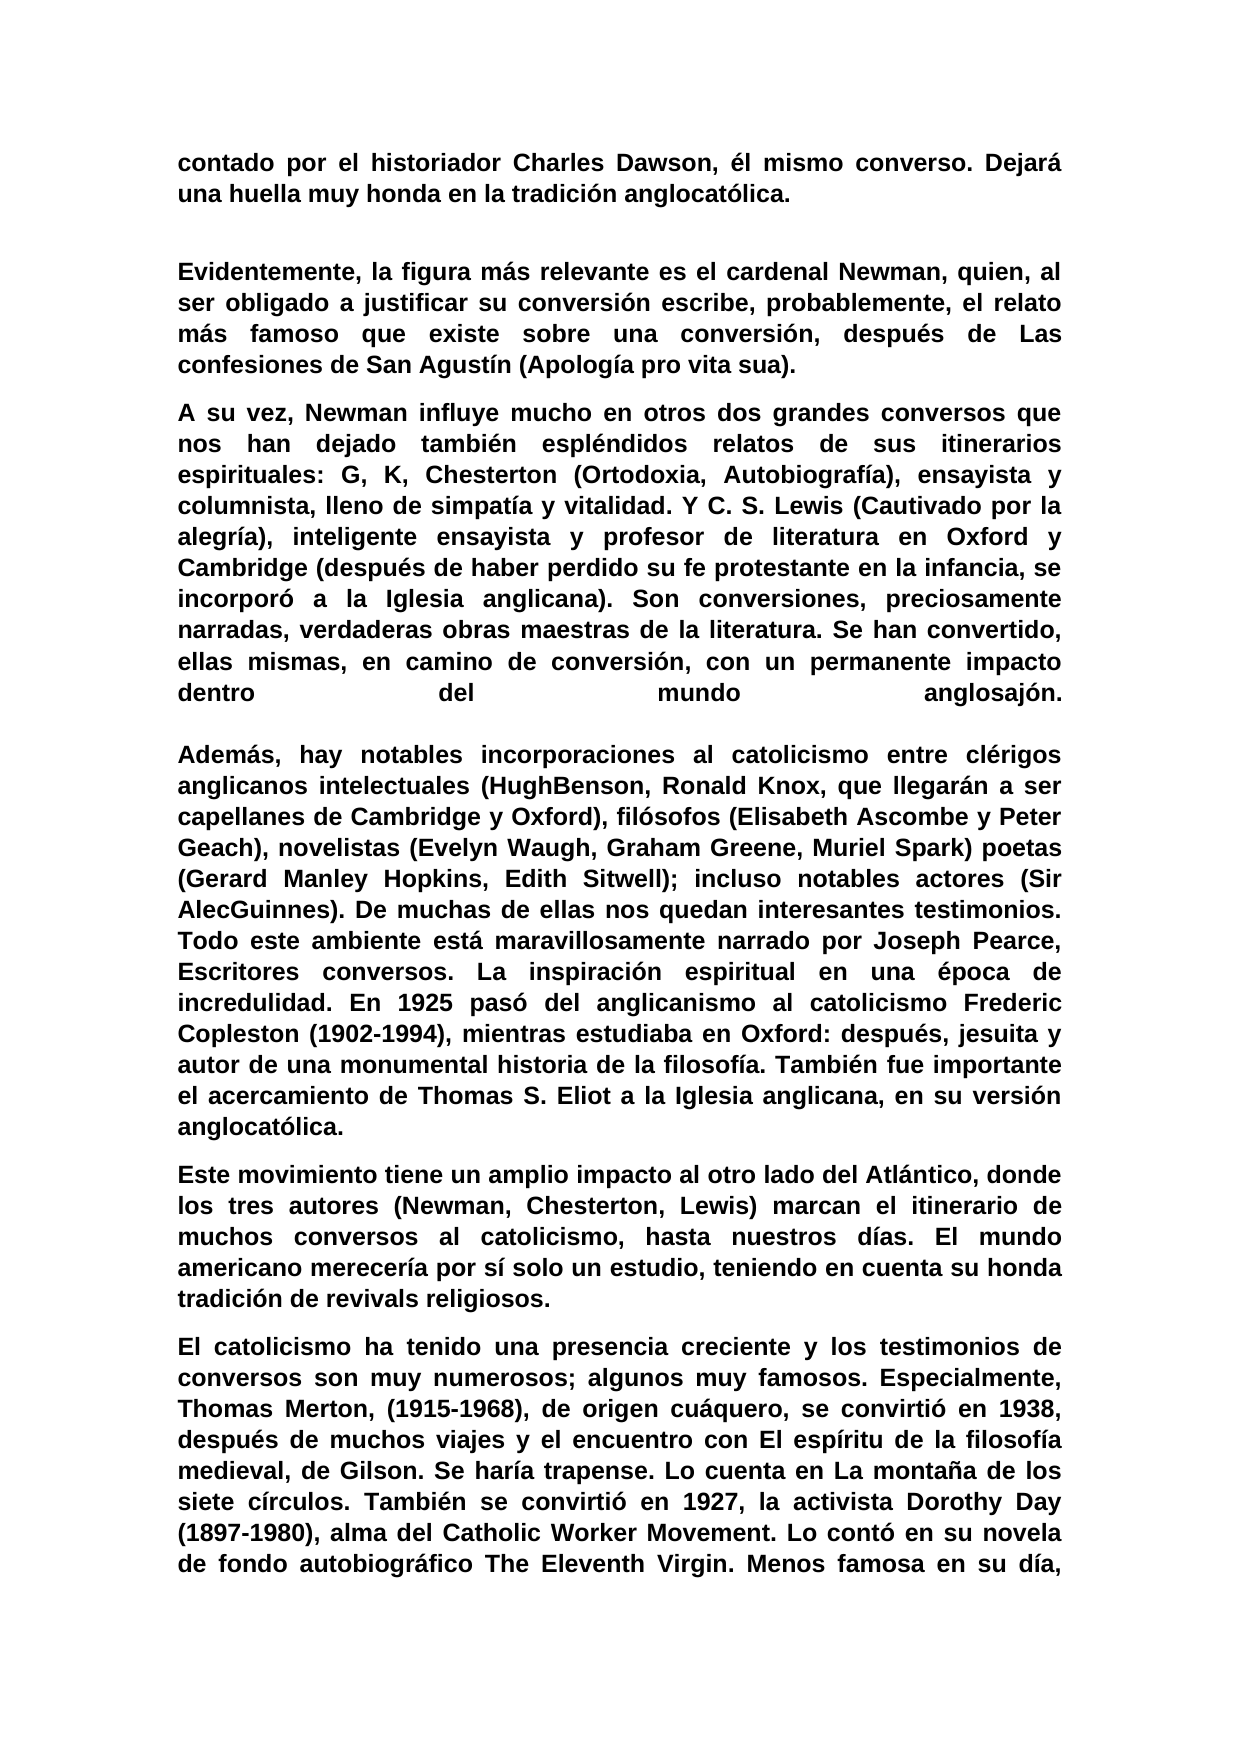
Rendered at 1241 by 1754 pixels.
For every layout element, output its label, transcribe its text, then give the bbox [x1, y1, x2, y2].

text Este movimiento tiene un amplio impacto al otro lado del Atlántico, donde los tres autores (Newman, Chesterton, Lewis) marcan el itinerario de muchos conversos al catolicismo, hasta nuestros días. El mundo americano merecería por sí solo un estudio, teniendo en cuenta su honda tradición de revivals religiosos. [177, 1160, 1063, 1313]
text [177, 148, 1063, 207]
text Evidentemente, la figura más relevante es el cardenal Newman, quien, al ser obligado a justificar su conversión escribe, probablemente, el relato más famoso que existe sobre una conversión, después de Las confesiones de San Agustín (Apología pro vita sua). [177, 226, 1063, 379]
text A su vez, Newman influye mucho en otros dos grandes conversos que nos han dejado también espléndidos relatos de sus itinerarios espirituales: G, K, Chesterton (Ortodoxia, Autobiografía), ensayista y columnista, lleno de simpatía y vitalidad. Y C. S. Lewis (Cautivado por la alegría), inteligente ensayista y profesor de literatura en Oxford y Cambridge (después de haber perdido su fe protestante en la infancia, se incorporó a la Iglesia anglicana). Son conversiones, preciosamente narradas, verdaderas obras maestras de la literatura. Se han convertido, ellas mismas, en camino de conversión, con un permanente impacto dentro del mundo anglosajón. Además, hay notables incorporaciones al catolicismo entre clérigos anglicanos intelectuales (HughBenson, Ronald Knox, que llegarán a ser capellanes de Cambridge y Oxford), filósofos (Elisabeth Ascombe y Peter Geach), novelistas (Evelyn Waugh, Graham Greene, Muriel Spark) poetas (Gerard Manley Hopkins, Edith Sitwell); incluso notables actores (Sir AlecGuinnes). De muchas de ellas nos quedan interesantes testimonios. Todo este ambiente está maravillosamente narrado por Joseph Pearce, Escritores conversos. La inspiración espiritual en una época de incredulidad. En 1925 pasó del anglicanismo al catolicismo Frederic Copleston (1902-1994), mientras estudiaba en Oxford: después, jesuita y autor de una monumental historia de la filosofía. También fue importante el acercamiento de Thomas S. Eliot a la Iglesia anglicana, en su versión anglocatólica. [177, 398, 1063, 1141]
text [177, 1332, 1063, 1578]
